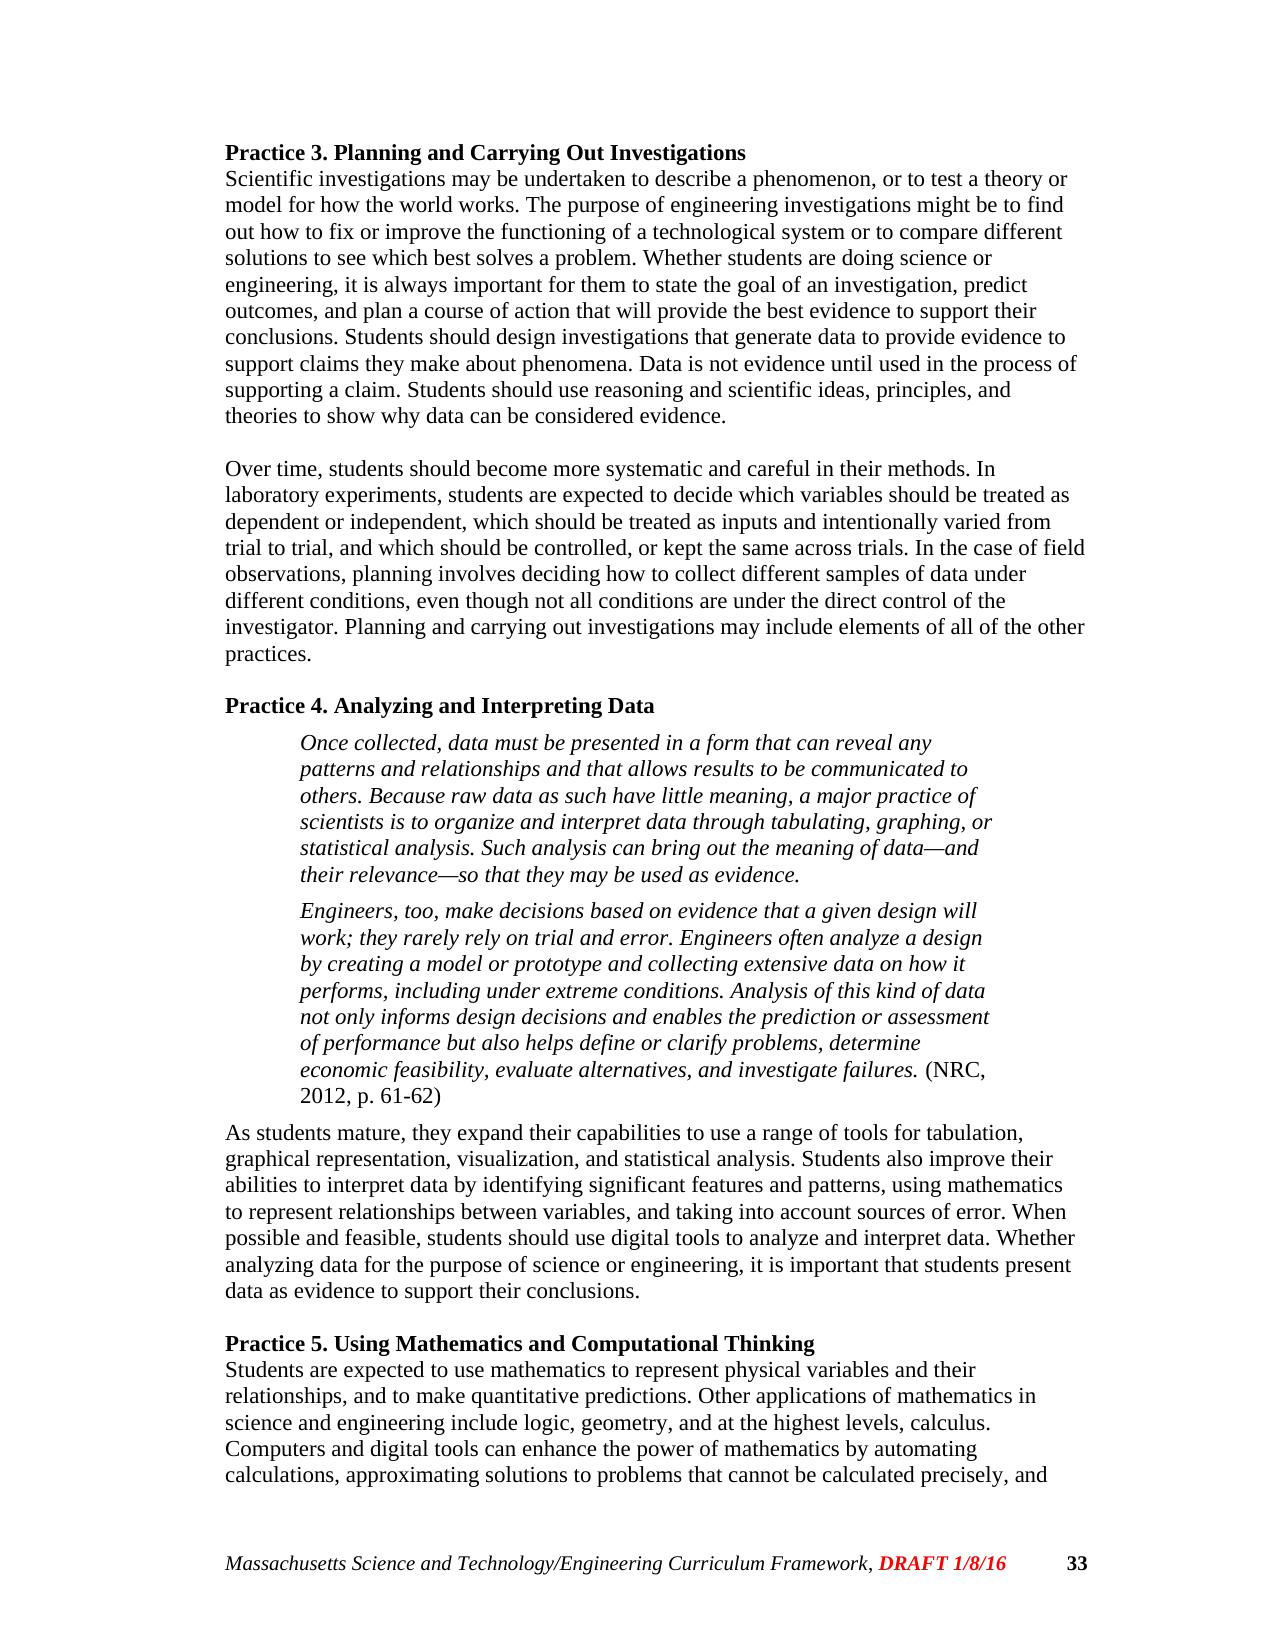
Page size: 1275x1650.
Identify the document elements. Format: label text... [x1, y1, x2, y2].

text Practice 4. Analyzing and Interpreting Data [225, 692, 1087, 719]
text Engineers, too, make decisions based on evidence that a given design will work; they rarely rely on trial and error. Engineers often analyze a design by creating a model or prototype and collecting extensive data on how it performs, including under extreme conditions. Analysis of this kind of data not only informs design decisions and enables the prediction or assessment of performance but also helps define or clarify problems, determine economic feasibility, evaluate alternatives, and investigate failures. (NRC, 2012, p. 61-62) [300, 898, 1012, 1108]
text As students mature, they expand their capabilities to use a range of tools for tabulation, graphical representation, visualization, and statistical analysis. Students also improve their abilities to interpret data by identifying significant features and patterns, using mathematics to represent relationships between variables, and taking into account sources of error. When possible and feasible, students should use digital tools to analyze and interpret data. Whether analyzing data for the purpose of science or engineering, it is important that students present data as evidence to support their conclusions. [225, 1119, 1087, 1303]
text Scientific investigations may be undertaken to describe a phenomenon, or to test a theory or model for how the world works. The purpose of engineering investigations might be to find out how to fix or improve the functioning of a technological system or to compare different solutions to see which best solves a problem. Whether students are doing science or engineering, it is always important for them to state the goal of an investigation, predict outcomes, and plan a course of action that will provide the best evidence to support their conclusions. Students should design investigations that generate data to provide evidence to support claims they make about phenomena. Data is not evidence until used in the process of supporting a claim. Students should use reasoning and scientific ideas, principles, and theories to show why data can be considered evidence. [225, 165, 1087, 429]
text Over time, students should become more systematic and careful in their methods. In laboratory experiments, students are expected to decide which variables should be treated as dependent or independent, which should be treated as inputs and intentionally varied from trial to trial, and which should be controlled, or kept the same across trials. In the case of field observations, planning involves deciding how to collect different samples of data under different conditions, even though not all conditions are under the direct control of the investigator. Planning and carrying out investigations may include elements of all of the other practices. [225, 455, 1087, 666]
text Practice 5. Using Mathematics and Computational Thinking [225, 1330, 1087, 1356]
text Once collected, data must be presented in a form that can reveal any patterns and relationships and that allows results to be communicated to others. Because raw data as such have little meaning, a major practice of scientists is to organize and interpret data through tabulating, graphing, or statistical analysis. Such analysis can bring out the meaning of data—and their relevance—so that they may be used as evidence. [300, 729, 1012, 887]
text Practice 3. Planning and Carrying Out Investigations [225, 139, 1087, 165]
